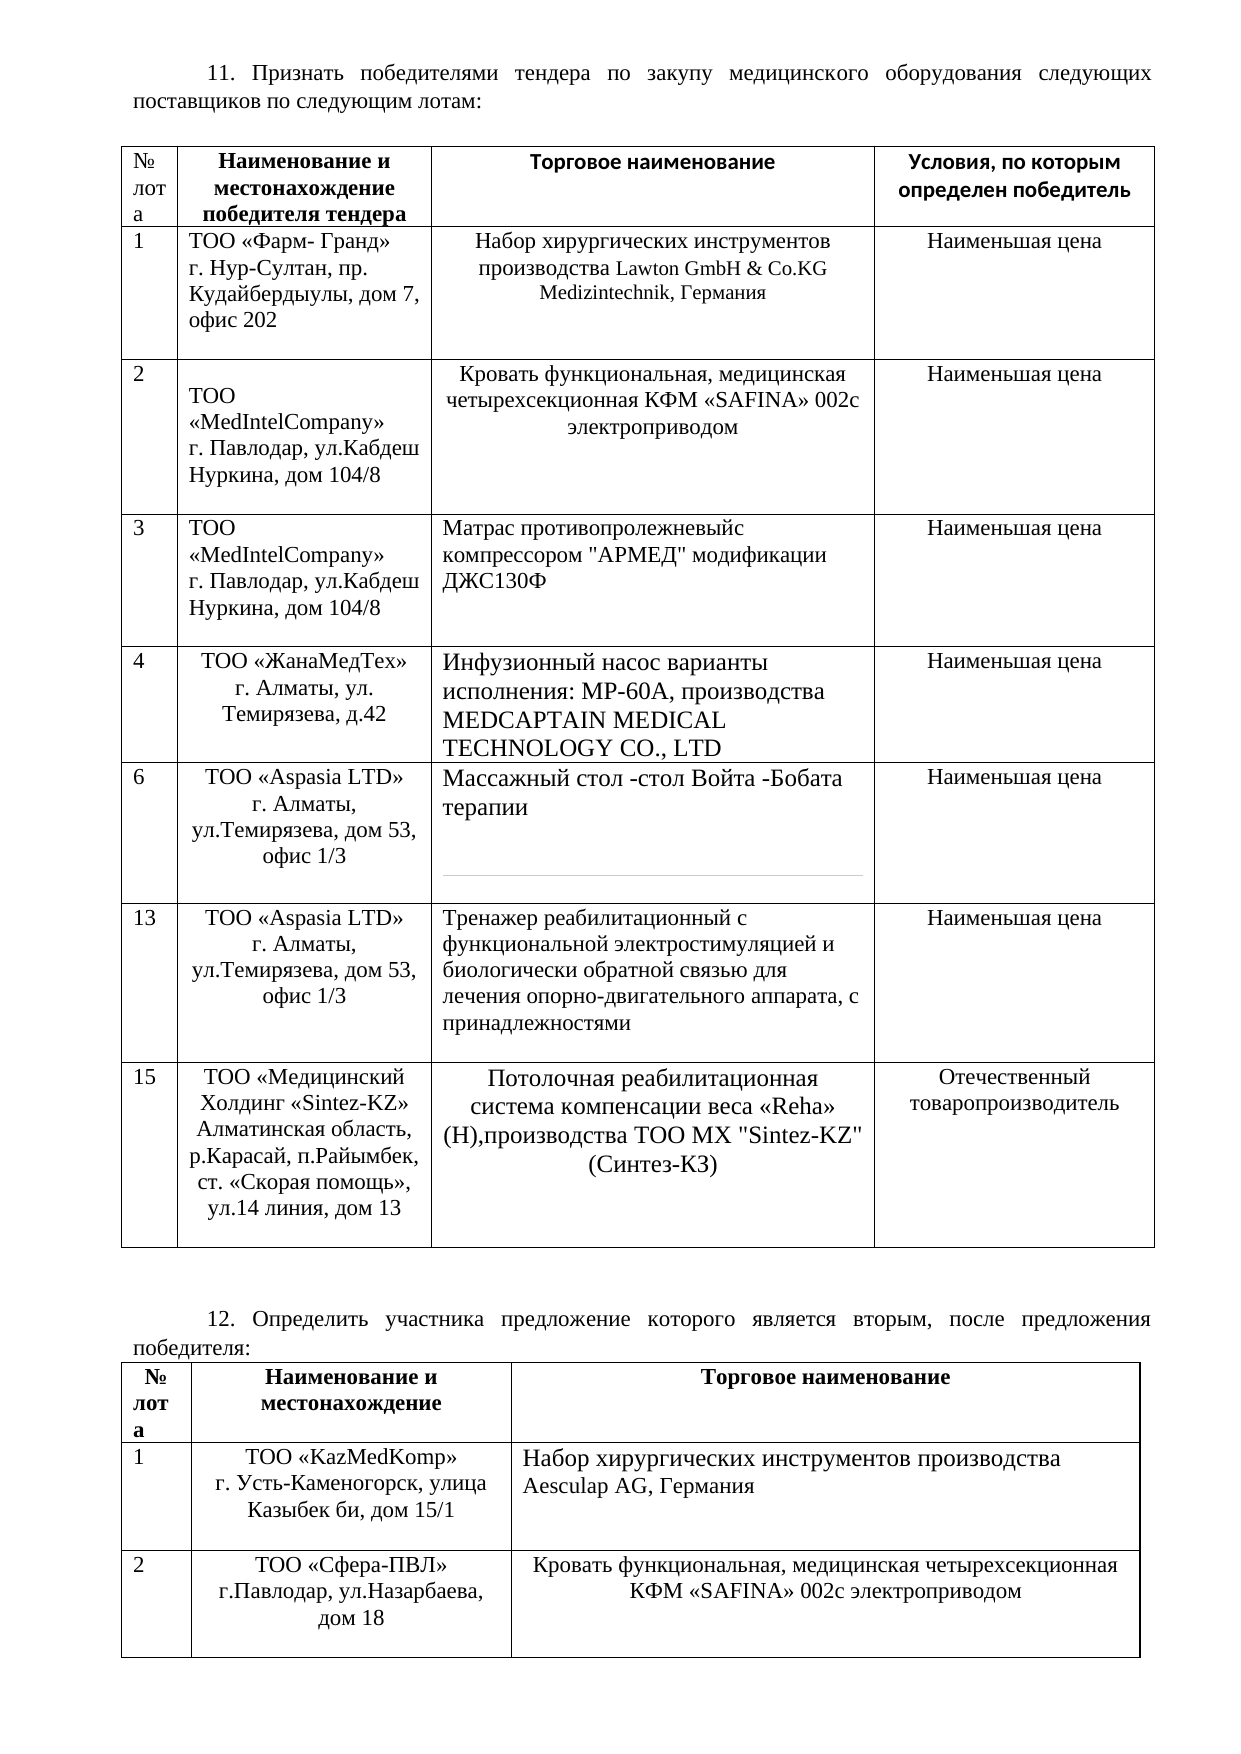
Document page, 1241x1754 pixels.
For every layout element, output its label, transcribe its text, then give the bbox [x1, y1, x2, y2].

table_header № лота [122, 1363, 191, 1442]
table_cell 6 [122, 763, 177, 902]
table_cell Инфузионный насос варианты исполнения: MP-60A, производства MEDCAPTAIN MEDICAL TECHNOLOGY CO., LTD [432, 647, 874, 762]
table_cell Наименьшая цена [875, 763, 1154, 902]
table_cell Тренажер реабилитационный с функциональной электростимуляцией и биологически обратной связью для лечения опорно-двигательного аппарата, с принадлежностями [432, 904, 874, 1062]
text 11. Признать победителями тендера по закупу медицинского оборудования следующих поставщиков по следующим лотам: [133, 59, 1152, 114]
table_cell Наименьшая цена [875, 360, 1154, 513]
table_cell ТОО «MedIntelCompany» г. Павлодар, ул.Кабдеш Нуркина, дом 104/8 [178, 515, 431, 646]
table_header № лота [122, 147, 177, 226]
table_cell Потолочная реабилитационная система компенсации веса «Reha» (Н),производства ТОО МХ "Sintez-KZ" (Синтез-КЗ) [432, 1063, 874, 1247]
table_cell ТОО «KazMedKomp» г. Усть-Каменогорск, улица Казыбек би, дом 15/1 [192, 1443, 511, 1550]
table_cell 2 [122, 360, 177, 513]
table_cell Наименьшая цена [875, 515, 1154, 646]
table_header Наименование и местонахождение [192, 1363, 511, 1442]
table_header Наименование и местонахождение победителя тендера [178, 147, 431, 226]
table_cell Наименьшая цена [875, 647, 1154, 762]
table_cell ТОО «Aspasia LTD» г. Алматы, ул.Темирязева, дом 53, офис 1/3 [178, 904, 431, 1062]
table_header Условия, по которым определен победитель [875, 147, 1154, 226]
table_cell Кровать функциональная, медицинская четырехсекционная КФМ «SAFINA» 002с электроприводом [512, 1551, 1139, 1657]
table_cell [192, 1551, 511, 1657]
table_cell ТОО «Фарм- Гранд» г. Нур-Султан, пр. Кудайбердыулы, дом 7, офис 202 [178, 227, 431, 359]
table_cell ТОО «Медицинский Холдинг «Sintez-KZ» Алматинская область, р.Карасай, п.Райымбек, ст. «Скорая помощь», ул.14 линия, дом 13 [178, 1063, 431, 1247]
table_cell 1 [122, 227, 177, 359]
table_cell Наименьшая цена [875, 227, 1154, 359]
table_cell Кровать функциональная, медицинская четырехсекционная КФМ «SAFINA» 002с электроприводом [432, 360, 874, 513]
table_cell Отечественный товаропроизводитель [875, 1063, 1154, 1247]
text 12. Определить участника предложение которого является вторым, после предложения победителя: [133, 1305, 1152, 1360]
table_cell ТОО «ЖанаМедТех» г. Алматы, ул. Темирязева, д.42 [178, 647, 431, 762]
table_cell ТОО «Aspasia LTD» г. Алматы, ул.Темирязева, дом 53, офис 1/3 [178, 763, 431, 902]
table_cell Ул. ТОО «MedIntelCompany» г. Павлодар, ул.Кабдеш Нуркина, дом 104/8 [178, 360, 431, 513]
table_cell 15 [122, 1063, 177, 1247]
table_cell 13 [122, 904, 177, 1062]
table_cell Матрас противопролежневыйс компрессором "АРМЕД" модификации ДЖС130Ф [432, 515, 874, 646]
table_cell 2 [122, 1551, 191, 1657]
table_cell Наименьшая цена [875, 904, 1154, 1062]
table_header Торговое наименование [432, 147, 874, 226]
table_cell Массажный стол -стол Войта -Бобата терапии [432, 763, 874, 902]
table_cell Набор хирургических инструментов производства Aesculap AG, Германия [512, 1443, 1139, 1550]
table_cell 3 [122, 515, 177, 646]
table_header Торговое наименование [512, 1363, 1139, 1442]
table_cell Набор хирургических инструментов производства Lawton GmbH & Co.KG Medizintechnik, Германия [432, 227, 874, 359]
table_cell 1 [122, 1443, 191, 1550]
table_cell 4 [122, 647, 177, 762]
